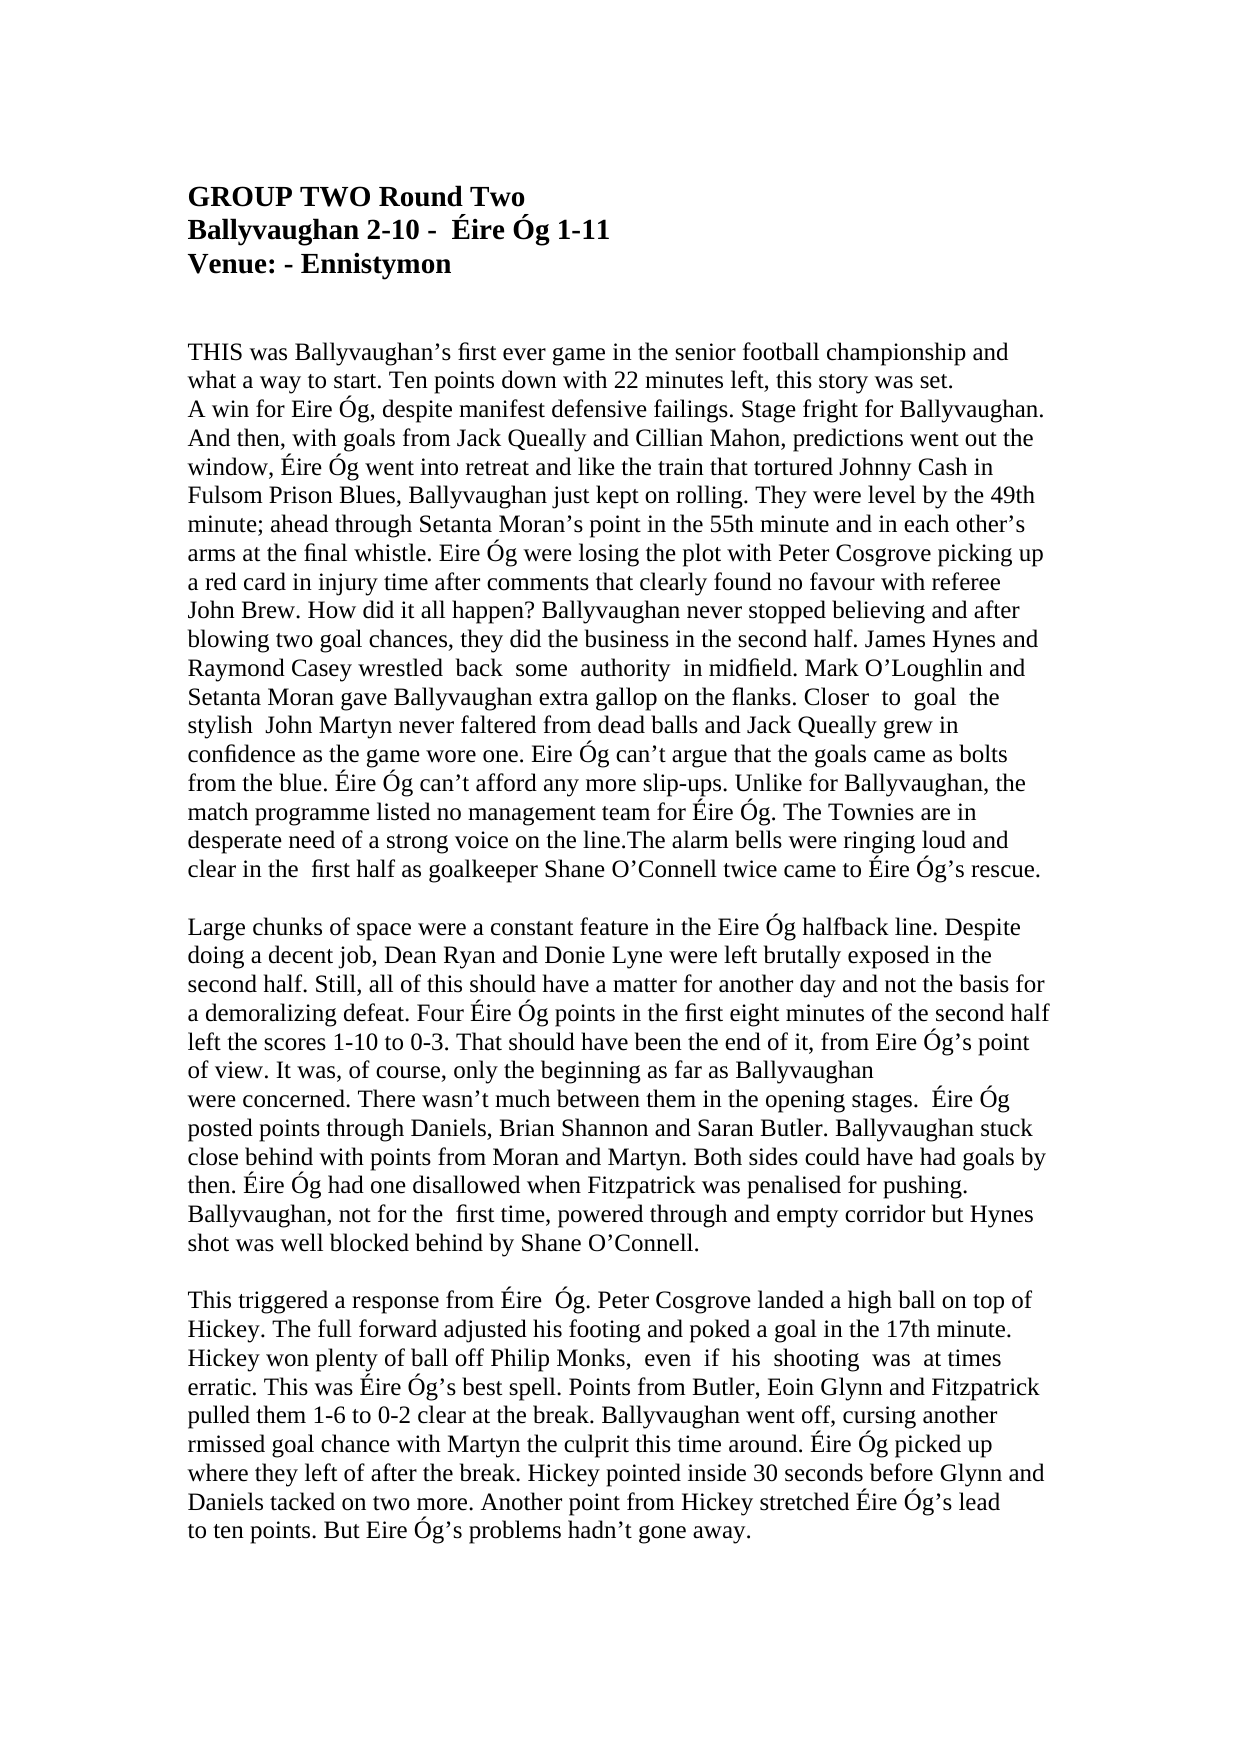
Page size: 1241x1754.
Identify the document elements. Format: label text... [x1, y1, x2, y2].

text This triggered a response from Éire Óg. Peter Cosgrove landed a high ball on top of Hickey. The full forward adjusted his footing and poked a goal in the 17th minute. [187, 1286, 1053, 1343]
text a demoralizing defeat. Four Éire Óg points in the ﬁrst eight minutes of the second half left the scores 1-10 to 0-3. That should have been the end of it, from Eire Óg’s point of view. It was, of course, only the beginning as far as Ballyvaughan [187, 998, 1053, 1084]
text were concerned. There wasn’t much between them in the opening stages. Éire Óg [187, 1084, 1053, 1113]
text GROUP TWO Round Two [187, 179, 1053, 212]
text Ballyvaughan 2-10 - Éire Óg 1-11 [187, 212, 1053, 246]
text Setanta Moran gave Ballyvaughan extra gallop on the ﬂanks. Closer to goal the stylish John Martyn never faltered from dead balls and Jack Queally grew in conﬁdence as the game wore one. Eire Óg can’t argue that the goals came as bolts [187, 682, 1053, 768]
text to ten points. But Eire Óg’s problems hadn’t gone away. [187, 1516, 1053, 1544]
text A win for Eire Óg, despite manifest defensive failings. Stage fright for Ballyvaughan. [187, 394, 1053, 423]
text And then, with goals from Jack Queally and Cillian Mahon, predictions went out the window, Éire Óg went into retreat and like the train that tortured Johnny Cash in Fulsom Prison Blues, Ballyvaughan just kept on rolling. They were level by the 49th minute; ahead through Setanta Moran’s point in the 55th minute and in each other’s arms at the ﬁnal whistle. Eire Óg were losing the plot with Peter Cosgrove picking up a red card in injury time after comments that clearly found no favour with referee John Brew. How did it all happen? Ballyvaughan never stopped believing and after blowing two goal chances, they did the business in the second half. James Hynes and Raymond Casey wrestled back some authority in midﬁeld. Mark O’Loughlin and [187, 423, 1053, 682]
text Large chunks of space were a constant feature in the Eire Óg halfback line. Despite doing a decent job, Dean Ryan and Donie Lyne were left brutally exposed in the second half. Still, all of this should have a matter for another day and not the basis for [187, 912, 1053, 998]
text THIS was Ballyvaughan’s ﬁrst ever game in the senior football championship and what a way to start. Ten points down with 22 minutes left, this story was set. [187, 337, 1053, 394]
text from the blue. Éire Óg can’t afford any more slip-ups. Unlike for Ballyvaughan, the match programme listed no management team for Éire Óg. The Townies are in desperate need of a strong voice on the line.The alarm bells were ringing loud and clear in the ﬁrst half as goalkeeper Shane O’Connell twice came to Éire Óg’s rescue. [187, 768, 1053, 883]
text Venue: - Ennistymon [187, 246, 1053, 279]
text Hickey won plenty of ball off Philip Monks, even if his shooting was at times erratic. This was Éire Óg’s best spell. Points from Butler, Eoin Glynn and Fitzpatrick pulled them 1-6 to 0-2 clear at the break. Ballyvaughan went off, cursing another rmissed goal chance with Martyn the culprit this time around. Éire Óg picked up where they left of after the break. Hickey pointed inside 30 seconds before Glynn and Daniels tacked on two more. Another point from Hickey stretched Éire Óg’s lead [187, 1343, 1053, 1516]
text posted points through Daniels, Brian Shannon and Saran Butler. Ballyvaughan stuck close behind with points from Moran and Martyn. Both sides could have had goals by then. Éire Óg had one disallowed when Fitzpatrick was penalised for pushing. Ballyvaughan, not for the ﬁrst time, powered through and empty corridor but Hynes shot was well blocked behind by Shane O’Connell. [187, 1113, 1053, 1257]
